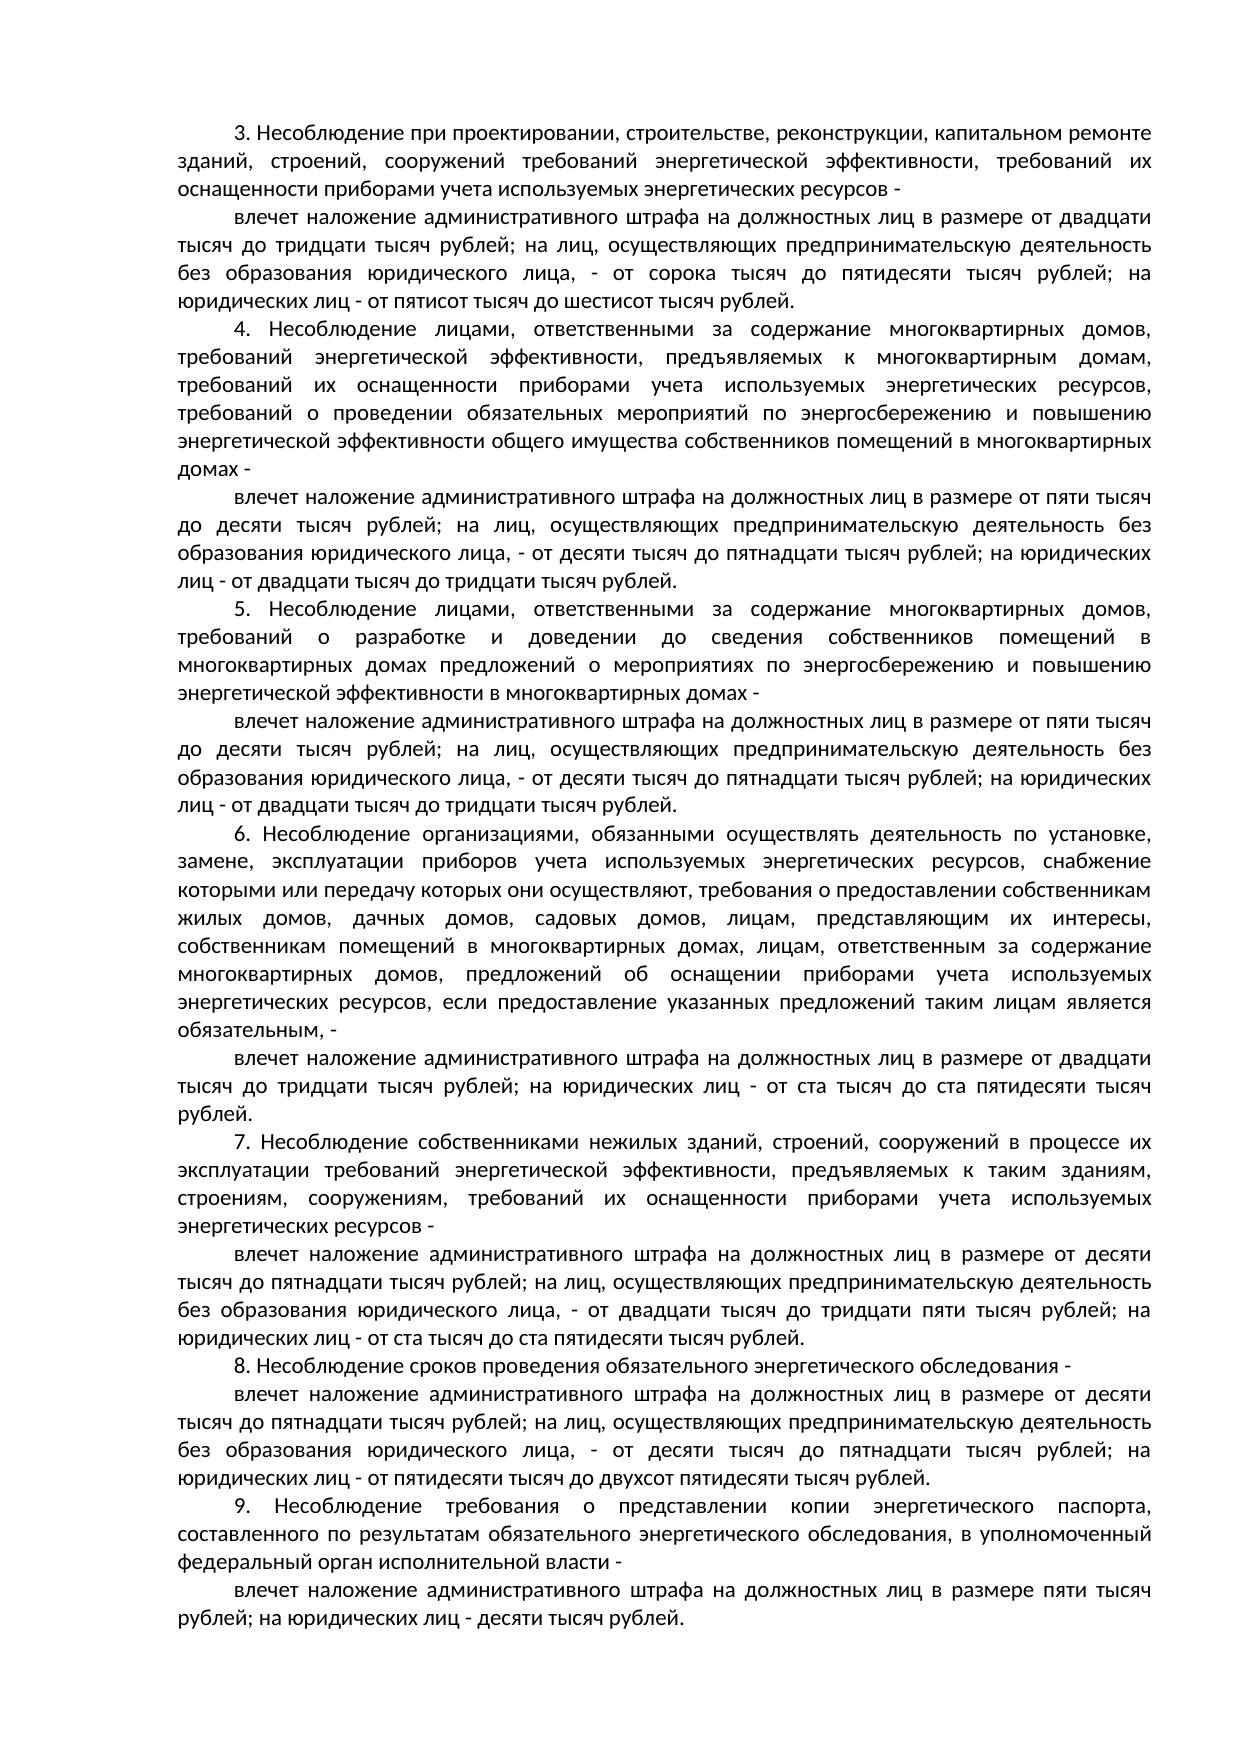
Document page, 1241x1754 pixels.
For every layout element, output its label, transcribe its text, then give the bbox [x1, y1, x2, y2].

text влечет наложение административного штрафа на должностных лиц в размере от десяти тысяч до пятнадцати тысяч рублей; на лиц, осуществляющих предпринимательскую деятельность без образования юридического лица, - от двадцати тысяч до тридцати пяти тысяч рублей; на юридических лиц - от ста тысяч до ста пятидесяти тысяч рублей. [177, 1239, 1152, 1351]
text 3. Несоблюдение при проектировании, строительстве, реконструкции, капитальном ремонте зданий, строений, сооружений требований энергетической эффективности, требований их оснащенности приборами учета используемых энергетических ресурсов - [177, 118, 1152, 202]
text влечет наложение административного штрафа на должностных лиц в размере от пяти тысяч до десяти тысяч рублей; на лиц, осуществляющих предпринимательскую деятельность без образования юридического лица, - от десяти тысяч до пятнадцати тысяч рублей; на юридических лиц - от двадцати тысяч до тридцати тысяч рублей. [177, 482, 1152, 594]
text 9. Несоблюдение требования о представлении копии энергетического паспорта, составленного по результатам обязательного энергетического обследования, в уполномоченный федеральный орган исполнительной власти - [177, 1491, 1152, 1575]
text влечет наложение административного штрафа на должностных лиц в размере от двадцати тысяч до тридцати тысяч рублей; на юридических лиц - от ста тысяч до ста пятидесяти тысяч рублей. [177, 1043, 1152, 1127]
text 4. Несоблюдение лицами, ответственными за содержание многоквартирных домов, требований энергетической эффективности, предъявляемых к многоквартирным домам, требований их оснащенности приборами учета используемых энергетических ресурсов, требований о проведении обязательных мероприятий по энергосбережению и повышению энергетической эффективности общего имущества собственников помещений в многоквартирных домах - [177, 314, 1152, 482]
text влечет наложение административного штрафа на должностных лиц в размере от двадцати тысяч до тридцати тысяч рублей; на лиц, осуществляющих предпринимательскую деятельность без образования юридического лица, - от сорока тысяч до пятидесяти тысяч рублей; на юридических лиц - от пятисот тысяч до шестисот тысяч рублей. [177, 202, 1152, 314]
text 6. Несоблюдение организациями, обязанными осуществлять деятельность по установке, замене, эксплуатации приборов учета используемых энергетических ресурсов, снабжение которыми или передачу которых они осуществляют, требования о предоставлении собственникам жилых домов, дачных домов, садовых домов, лицам, представляющим их интересы, собственникам помещений в многоквартирных домах, лицам, ответственным за содержание многоквартирных домов, предложений об оснащении приборами учета используемых энергетических ресурсов, если предоставление указанных предложений таким лицам является обязательным, - [177, 819, 1152, 1043]
text влечет наложение административного штрафа на должностных лиц в размере от десяти тысяч до пятнадцати тысяч рублей; на лиц, осуществляющих предпринимательскую деятельность без образования юридического лица, - от десяти тысяч до пятнадцати тысяч рублей; на юридических лиц - от пятидесяти тысяч до двухсот пятидесяти тысяч рублей. [177, 1379, 1152, 1491]
text 8. Несоблюдение сроков проведения обязательного энергетического обследования - [177, 1351, 1152, 1379]
text влечет наложение административного штрафа на должностных лиц в размере пяти тысяч рублей; на юридических лиц - десяти тысяч рублей. [177, 1575, 1152, 1631]
text 5. Несоблюдение лицами, ответственными за содержание многоквартирных домов, требований о разработке и доведении до сведения собственников помещений в многоквартирных домах предложений о мероприятиях по энергосбережению и повышению энергетической эффективности в многоквартирных домах - [177, 594, 1152, 707]
text влечет наложение административного штрафа на должностных лиц в размере от пяти тысяч до десяти тысяч рублей; на лиц, осуществляющих предпринимательскую деятельность без образования юридического лица, - от десяти тысяч до пятнадцати тысяч рублей; на юридических лиц - от двадцати тысяч до тридцати тысяч рублей. [177, 707, 1152, 819]
text 7. Несоблюдение собственниками нежилых зданий, строений, сооружений в процессе их эксплуатации требований энергетической эффективности, предъявляемых к таким зданиям, строениям, сооружениям, требований их оснащенности приборами учета используемых энергетических ресурсов - [177, 1127, 1152, 1239]
